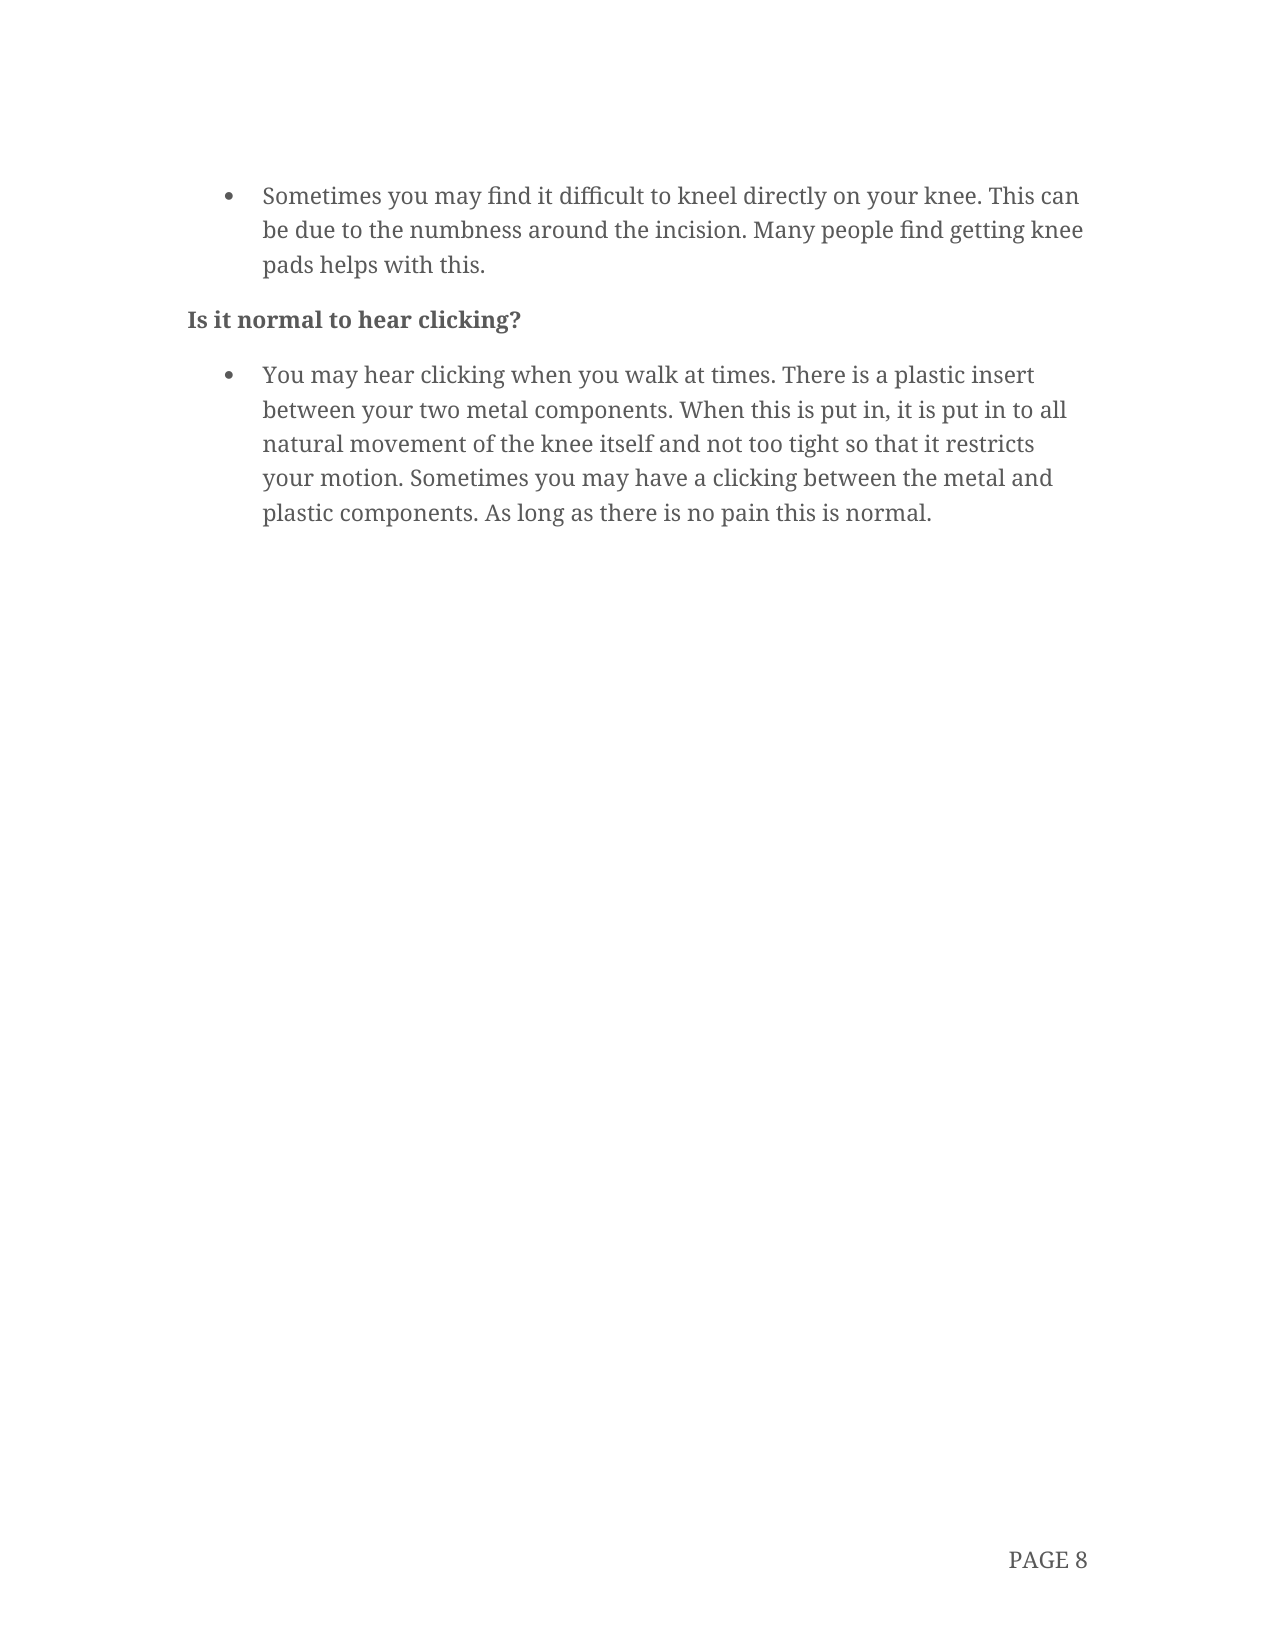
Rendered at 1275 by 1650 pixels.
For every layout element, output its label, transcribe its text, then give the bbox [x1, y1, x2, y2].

text Is it normal to hear clicking? [187, 304, 1087, 335]
list Sometimes you may find it difficult to kneel directly on your knee. This can be due to the numbness around the incision. Many people find getting knee pads helps with this. [225, 180, 1087, 280]
list You may hear clicking when you walk at times. There is a plastic insert between your two metal components. When this is put in, it is put in to all natural movement of the knee itself and not too tight so that it restricts your motion. Sometimes you may have a clicking between the metal and plastic components. As long as there is no pain this is normal. [225, 359, 1087, 528]
